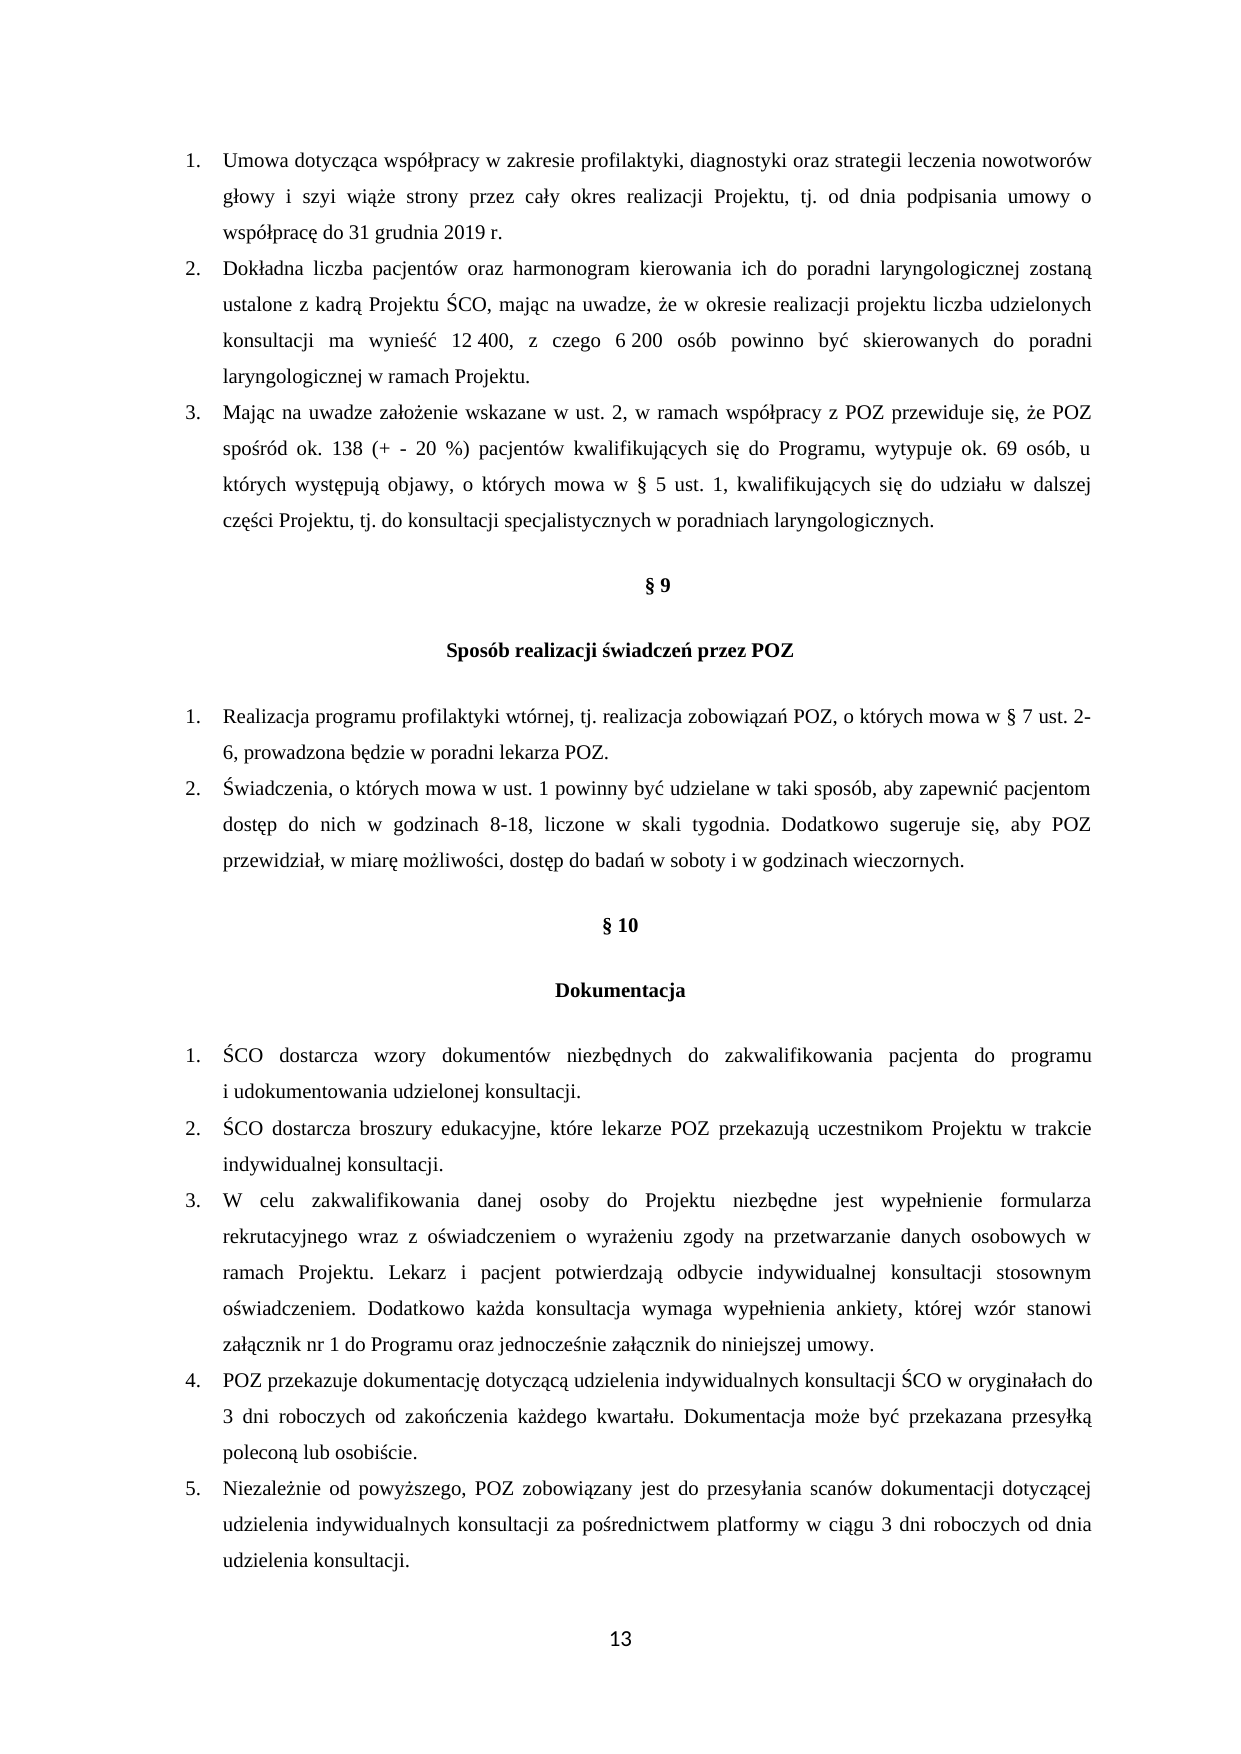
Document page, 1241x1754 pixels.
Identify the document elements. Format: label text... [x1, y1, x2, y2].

list Mając na uwadze założenie wskazane w ust. 2, w ramach współpracy z POZ przewiduje się, że POZ spośród ok. 138 (+ - 20 %) pacjentów kwalifikujących się do Programu, wytypuje ok. 69 osób, u których występują objawy, o których mowa w § 5 ust. 1, kwalifikujących się do udziału w dalszej części Projektu, tj. do konsultacji specjalistycznych w poradniach laryngologicznych. [185, 400, 1093, 532]
list Umowa dotycząca współpracy w zakresie profilaktyki, diagnostyki oraz strategii leczenia nowotworów głowy i szyi wiąże strony przez cały okres realizacji Projektu, tj. od dnia podpisania umowy o współpracę do 31 grudnia 2019 r. [185, 148, 1093, 244]
list Dokładna liczba pacjentów oraz harmonogram kierowania ich do poradni laryngologicznej zostaną ustalone z kadrą Projektu ŚCO, mając na uwadze, że w okresie realizacji projektu liczba udzielonych konsultacji ma wynieść 12 400, z czego 6 200 osób powinno być skierowanych do poradni laryngologicznej w ramach Projektu. [185, 256, 1093, 388]
list Niezależnie od powyższego, POZ zobowiązany jest do przesyłania scanów dokumentacji dotyczącej udzielenia indywidualnych konsultacji za pośrednictwem platformy w ciągu 3 dni roboczych od dnia udzielenia konsultacji. [185, 1476, 1093, 1572]
text § 10 [148, 913, 1093, 937]
text Dokumentacja [148, 978, 1093, 1002]
list Realizacja programu profilaktyki wtórnej, tj. realizacja zobowiązań POZ, o których mowa w § 7 ust. 2-6, prowadzona będzie w poradni lekarza POZ. [185, 704, 1093, 764]
list POZ przekazuje dokumentację dotyczącą udzielenia indywidualnych konsultacji ŚCO w oryginałach do 3 dni roboczych od zakończenia każdego kwartału. Dokumentacja może być przekazana przesyłką poleconą lub osobiście. [185, 1368, 1093, 1464]
text § 9 [223, 573, 1093, 597]
list ŚCO dostarcza broszury edukacyjne, które lekarze POZ przekazują uczestnikom Projektu w trakcie indywidualnej konsultacji. [185, 1116, 1093, 1176]
list Świadczenia, o których mowa w ust. 1 powinny być udzielane w taki sposób, aby zapewnić pacjentom dostęp do nich w godzinach 8-18, liczone w skali tygodnia. Dodatkowo sugeruje się, aby POZ przewidział, w miarę możliwości, dostęp do badań w soboty i w godzinach wieczornych. [185, 776, 1093, 872]
text Sposób realizacji świadczeń przez POZ [148, 638, 1093, 662]
list W celu zakwalifikowania danej osoby do Projektu niezbędne jest wypełnienie formularza rekrutacyjnego wraz z oświadczeniem o wyrażeniu zgody na przetwarzanie danych osobowych w ramach Projektu. Lekarz i pacjent potwierdzają odbycie indywidualnej konsultacji stosownym oświadczeniem. Dodatkowo każda konsultacja wymaga wypełnienia ankiety, której wzór stanowi załącznik nr 1 do Programu oraz jednocześnie załącznik do niniejszej umowy. [185, 1188, 1093, 1356]
list ŚCO dostarcza wzory dokumentów niezbędnych do zakwalifikowania pacjenta do programu i udokumentowania udzielonej konsultacji. [185, 1043, 1093, 1103]
